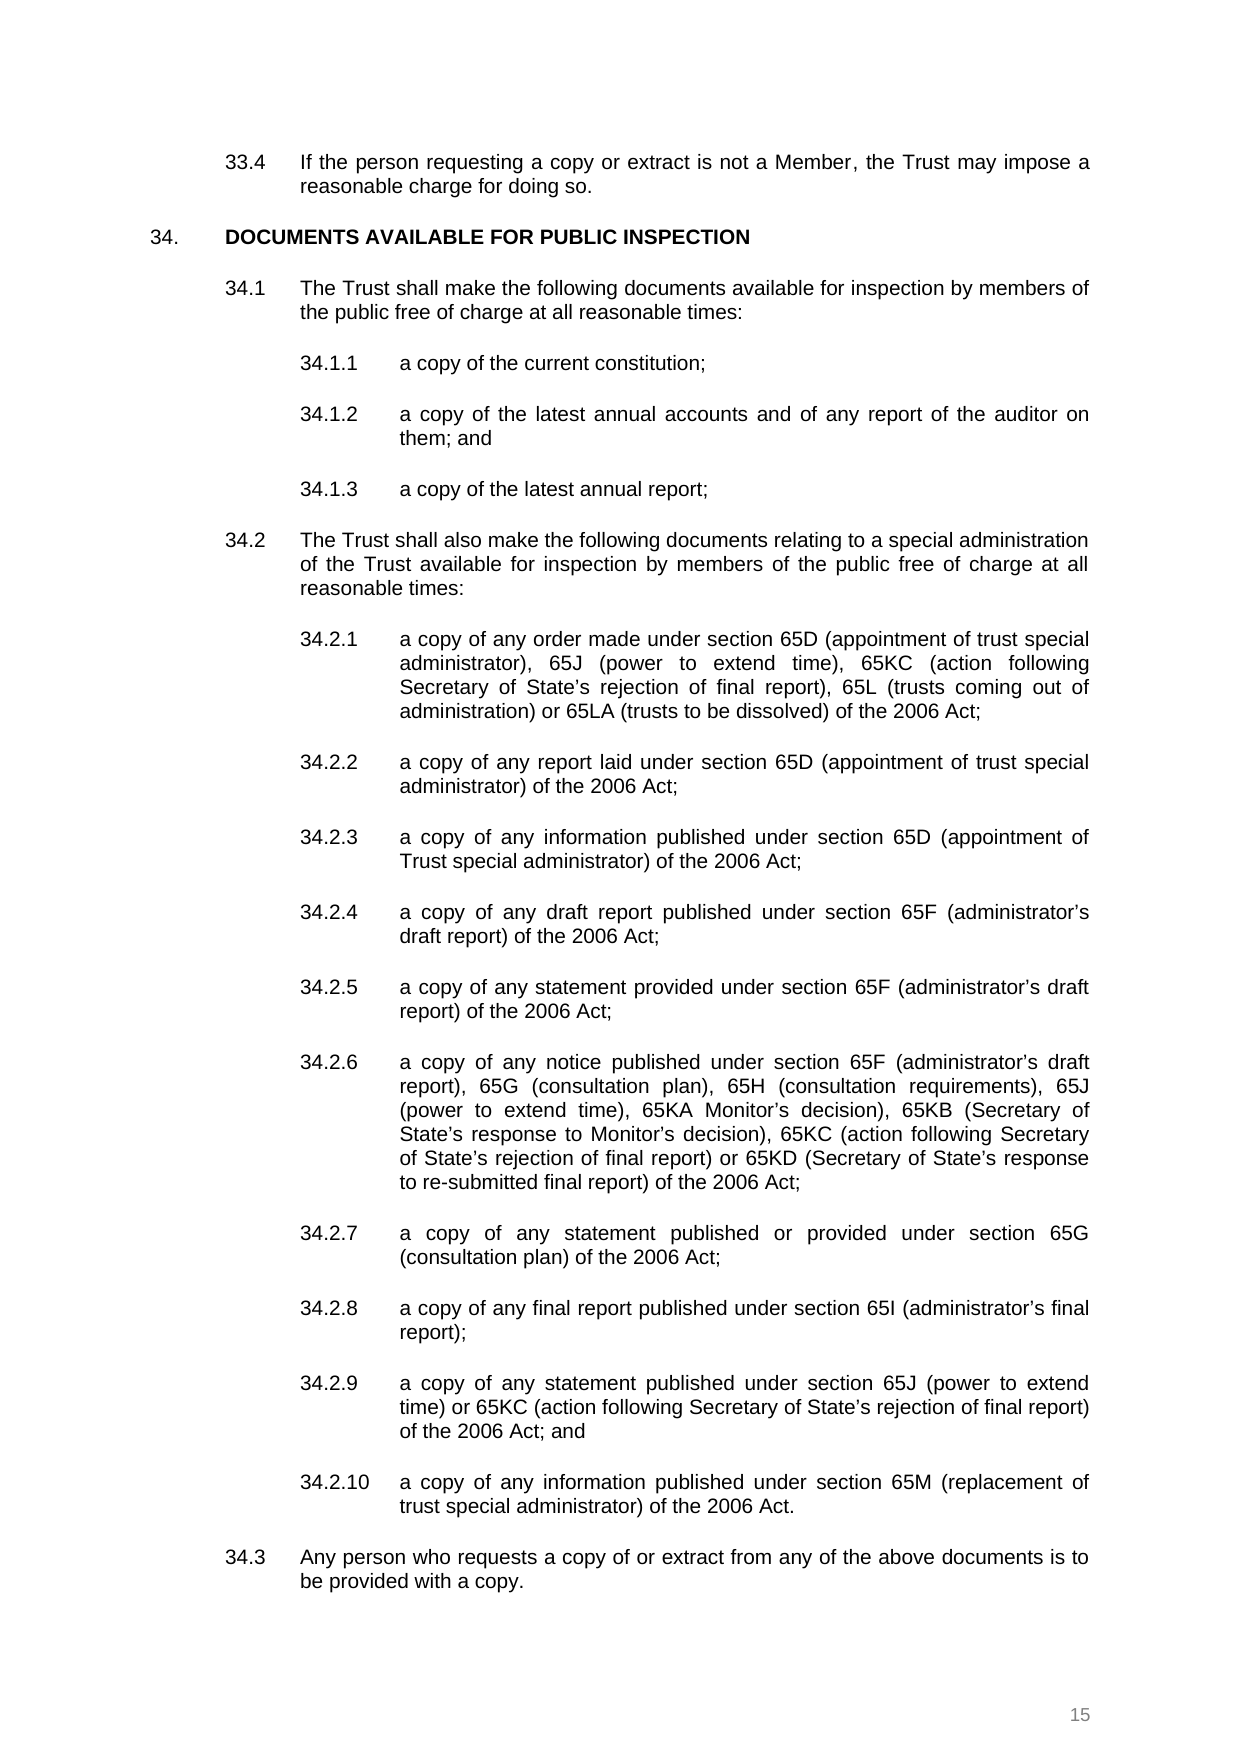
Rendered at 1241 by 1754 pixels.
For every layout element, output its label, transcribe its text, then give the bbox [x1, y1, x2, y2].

subtitle The Trust shall make the following documents available for inspection by members of the public free of charge at all reasonable times: [225, 276, 1090, 324]
subtitle a copy of any draft report published under section 65F (administrator’s draft report) of the 2006 Act; [300, 900, 1090, 948]
subtitle a copy of any information published under section 65M (replacement of trust special administrator) of the 2006 Act. [300, 1470, 1090, 1518]
subtitle a copy of the latest annual report; [300, 477, 1090, 501]
subtitle a copy of any information published under section 65D (appointment of Trust special administrator) of the 2006 Act; [300, 825, 1090, 873]
subtitle a copy of any notice published under section 65F (administrator’s draft report), 65G (consultation plan), 65H (consultation requirements), 65J (power to extend time), 65KA Monitor’s decision), 65KB (Secretary of State’s response to Monitor’s decision), 65KC (action following Secretary of State’s rejection of final report) or 65KD (Secretary of State’s response to re-submitted final report) of the 2006 Act; [300, 1050, 1090, 1194]
subtitle a copy of the latest annual accounts and of any report of the auditor on them; and [300, 402, 1090, 450]
subtitle a copy of any order made under section 65D (appointment of trust special administrator), 65J (power to extend time), 65KC (action following Secretary of State’s rejection of final report), 65L (trusts coming out of administration) or 65LA (trusts to be dissolved) of the 2006 Act; [300, 627, 1090, 723]
subtitle a copy of the current constitution; [300, 351, 1090, 375]
subtitle The Trust shall also make the following documents relating to a special administration of the Trust available for inspection by members of the public free of charge at all reasonable times: [225, 528, 1090, 600]
subtitle Any person who requests a copy of or extract from any of the above documents is to be provided with a copy. [225, 1545, 1090, 1593]
subtitle a copy of any statement published under section 65J (power to extend time) or 65KC (action following Secretary of State’s rejection of final report) of the 2006 Act; and [300, 1371, 1090, 1443]
subtitle a copy of any statement provided under section 65F (administrator’s draft report) of the 2006 Act; [300, 975, 1090, 1023]
subtitle a copy of any final report published under section 65I (administrator’s final report); [300, 1296, 1090, 1344]
subtitle If the person requesting a copy or extract is not a Member, the Trust may impose a reasonable charge for doing so. [225, 150, 1090, 198]
subtitle a copy of any report laid under section 65D (appointment of trust special administrator) of the 2006 Act; [300, 750, 1090, 798]
subtitle a copy of any statement published or provided under section 65G (consultation plan) of the 2006 Act; [300, 1221, 1090, 1269]
subtitle DOCUMENTS AVAILABLE FOR PUBLIC INSPECTION [150, 225, 1090, 249]
